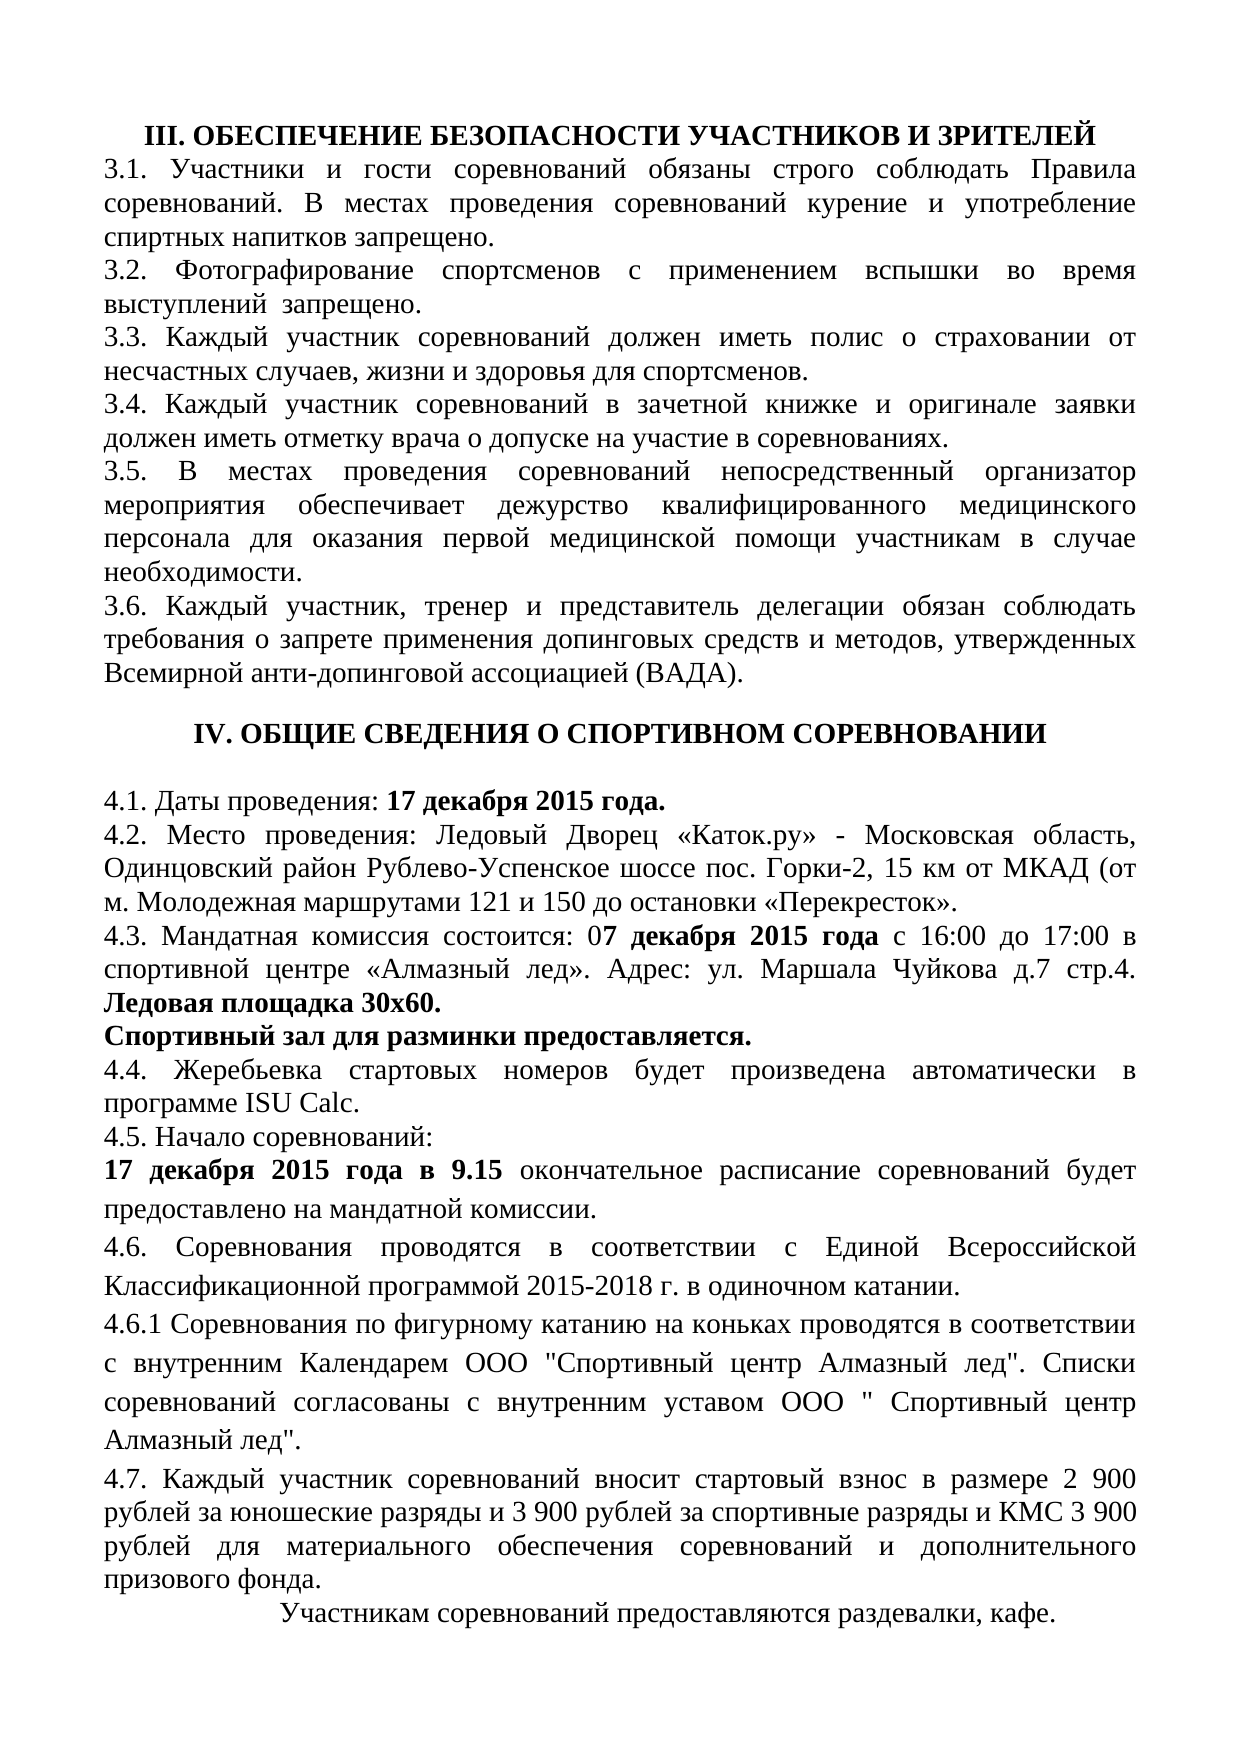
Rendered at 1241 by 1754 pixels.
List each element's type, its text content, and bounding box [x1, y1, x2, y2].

text 3.3. Каждый участник соревнований должен иметь полис о страховании от несчастных случаев, жизни и здоровья для спортсменов. [103, 319, 1137, 386]
text Спортивный зал для разминки предоставляется. [103, 1018, 1137, 1052]
text 4.4. Жеребьевка стартовых номеров будет произведена автоматически в программе ISU Calc. [103, 1052, 1137, 1119]
text 4.2. Место проведения: Ледовый Дворец «Каток.ру» - Московская область, Одинцовский район Рублево-Успенское шоссе пос. Горки-2, 15 км от МКАД (от м. Молодежная маршрутами 121 и 150 до остановки «Перекресток». [103, 817, 1137, 918]
text 3.5. В местах проведения соревнований непосредственный организатор мероприятия обеспечивает дежурство квалифицированного медицинского персонала для оказания первой медицинской помощи участникам в случае необходимости. [103, 453, 1137, 588]
text IV. ОБЩИЕ СВЕДЕНИЯ О СПОРТИВНОМ СОРЕВНОВАНИИ [103, 716, 1137, 750]
text 3.1. Участники и гости соревнований обязаны строго соблюдать Правила соревнований. В местах проведения соревнований курение и употребление спиртных напитков запрещено. [103, 152, 1137, 252]
text 3.4. Каждый участник соревнований в зачетной книжке и оригинале заявки должен иметь отметку врача о допуске на участие в соревнованиях. [103, 386, 1137, 453]
text 3.6. Каждый участник, тренер и представитель делегации обязан соблюдать требования о запрете применения допинговых средств и методов, утвержденных Всемирной анти-допинговой ассоциацией (ВАДА). [103, 588, 1137, 688]
text 4.7. Каждый участник соревнований вносит стартовый взнос в размере 2 900 рублей за юношеские разряды и 3 900 рублей за спортивные разряды и КМС 3 900 рублей для материального обеспечения соревнований и дополнительного призового фонда. [103, 1461, 1137, 1595]
text 4.3. Мандатная комиссия состоится: 07 декабря 2015 года с 16:00 до 17:00 в спортивной центре «Алмазный лед». Адрес: ул. Маршала Чуйкова д.7 стр.4. Ледовая площадка 30х60. [103, 918, 1137, 1018]
text 4.6. Соревнования проводятся в соответствии с Единой Всероссийской Классификационной программой 2015-2018 г. в одиночном катании. [103, 1229, 1137, 1302]
text 4.1. Даты проведения: 17 декабря 2015 года. [103, 783, 1137, 817]
text 4.5. Начало соревнований: [103, 1119, 1137, 1152]
text III. ОБЕСПЕЧЕНИЕ БЕЗОПАСНОСТИ УЧАСТНИКОВ И ЗРИТЕЛЕЙ [103, 118, 1137, 152]
text 4.6.1 Соревнования по фигурному катанию на коньках проводятся в соответствии с внутренним Календарем ООО "Спортивный центр Алмазный лед". Списки соревнований согласованы с внутренним уставом ООО " Спортивный центр Алмазный лед". [103, 1307, 1137, 1456]
text 3.2. Фотографирование спортсменов с применением вспышки во время выступлений запрещено. [103, 252, 1137, 319]
text 17 декабря 2015 года в 9.15 окончательное расписание соревнований будет предоставлено на мандатной комиссии. [103, 1152, 1137, 1224]
text Участникам соревнований предоставляются раздевалки, кафе. [133, 1595, 1137, 1628]
